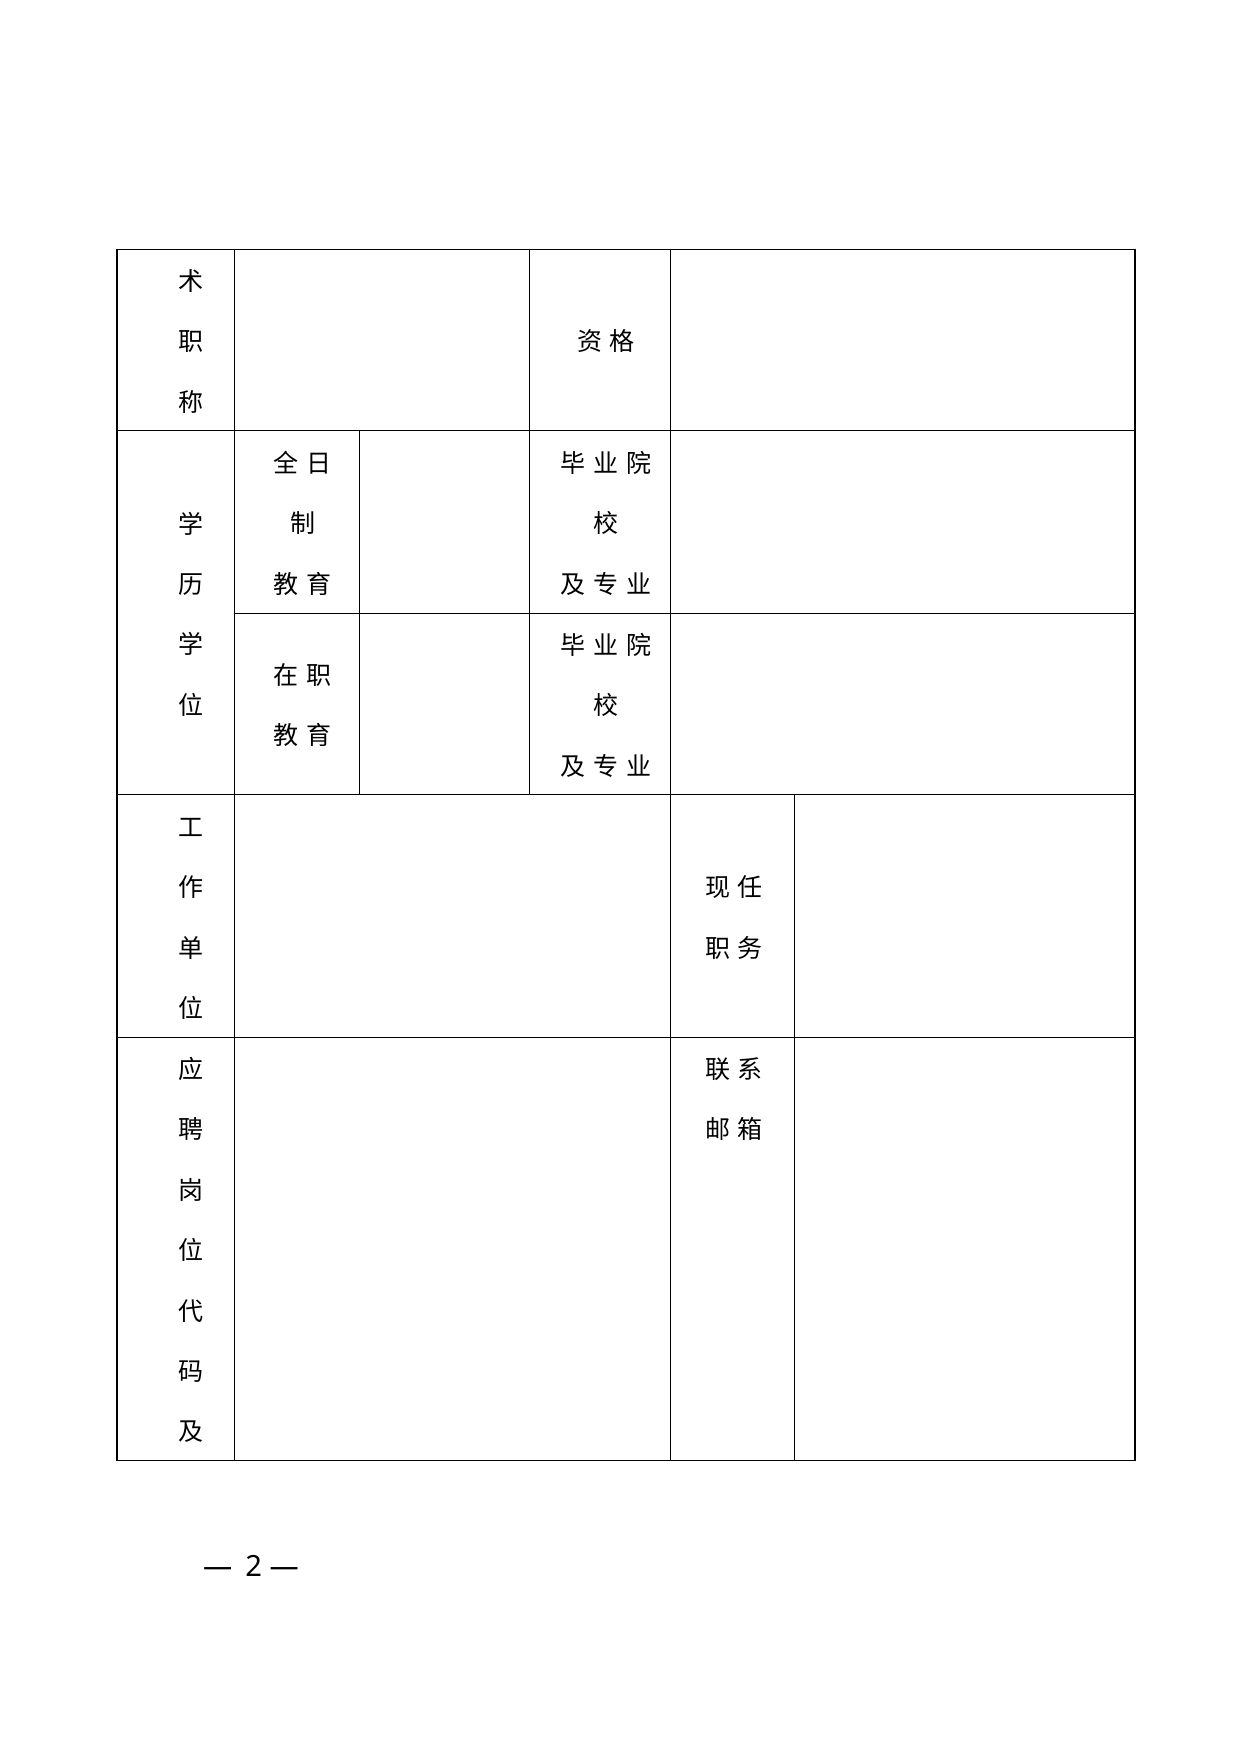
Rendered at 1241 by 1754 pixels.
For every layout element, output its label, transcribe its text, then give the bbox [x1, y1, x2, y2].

table_cell 学历 学位 [118, 431, 234, 794]
table_cell [795, 1038, 1134, 1460]
table_cell [235, 795, 670, 1037]
table_cell 全日制 教育 [235, 431, 359, 612]
table_cell 应聘岗位代码及名称 [118, 1038, 234, 1460]
table_cell 现任 职务 [671, 795, 794, 1037]
table_cell 工作 单位 [118, 795, 234, 1037]
table_cell [671, 431, 1134, 612]
table_cell [795, 795, 1134, 1037]
table_cell 专业技 术职称 [118, 250, 234, 430]
table_cell [235, 250, 529, 430]
table_cell [360, 431, 529, 612]
table_cell 联系邮箱 [671, 1038, 794, 1460]
table_cell 在职 教育 [235, 614, 359, 794]
table_cell [360, 614, 529, 794]
table_cell 职（执）业 资格 [530, 250, 670, 430]
table_cell [671, 250, 1134, 430]
table_cell 毕业院校 及专业 [530, 614, 670, 794]
table_cell 毕业院校 及专业 [530, 431, 670, 612]
table_cell [235, 1038, 670, 1460]
table_cell [671, 614, 1134, 794]
